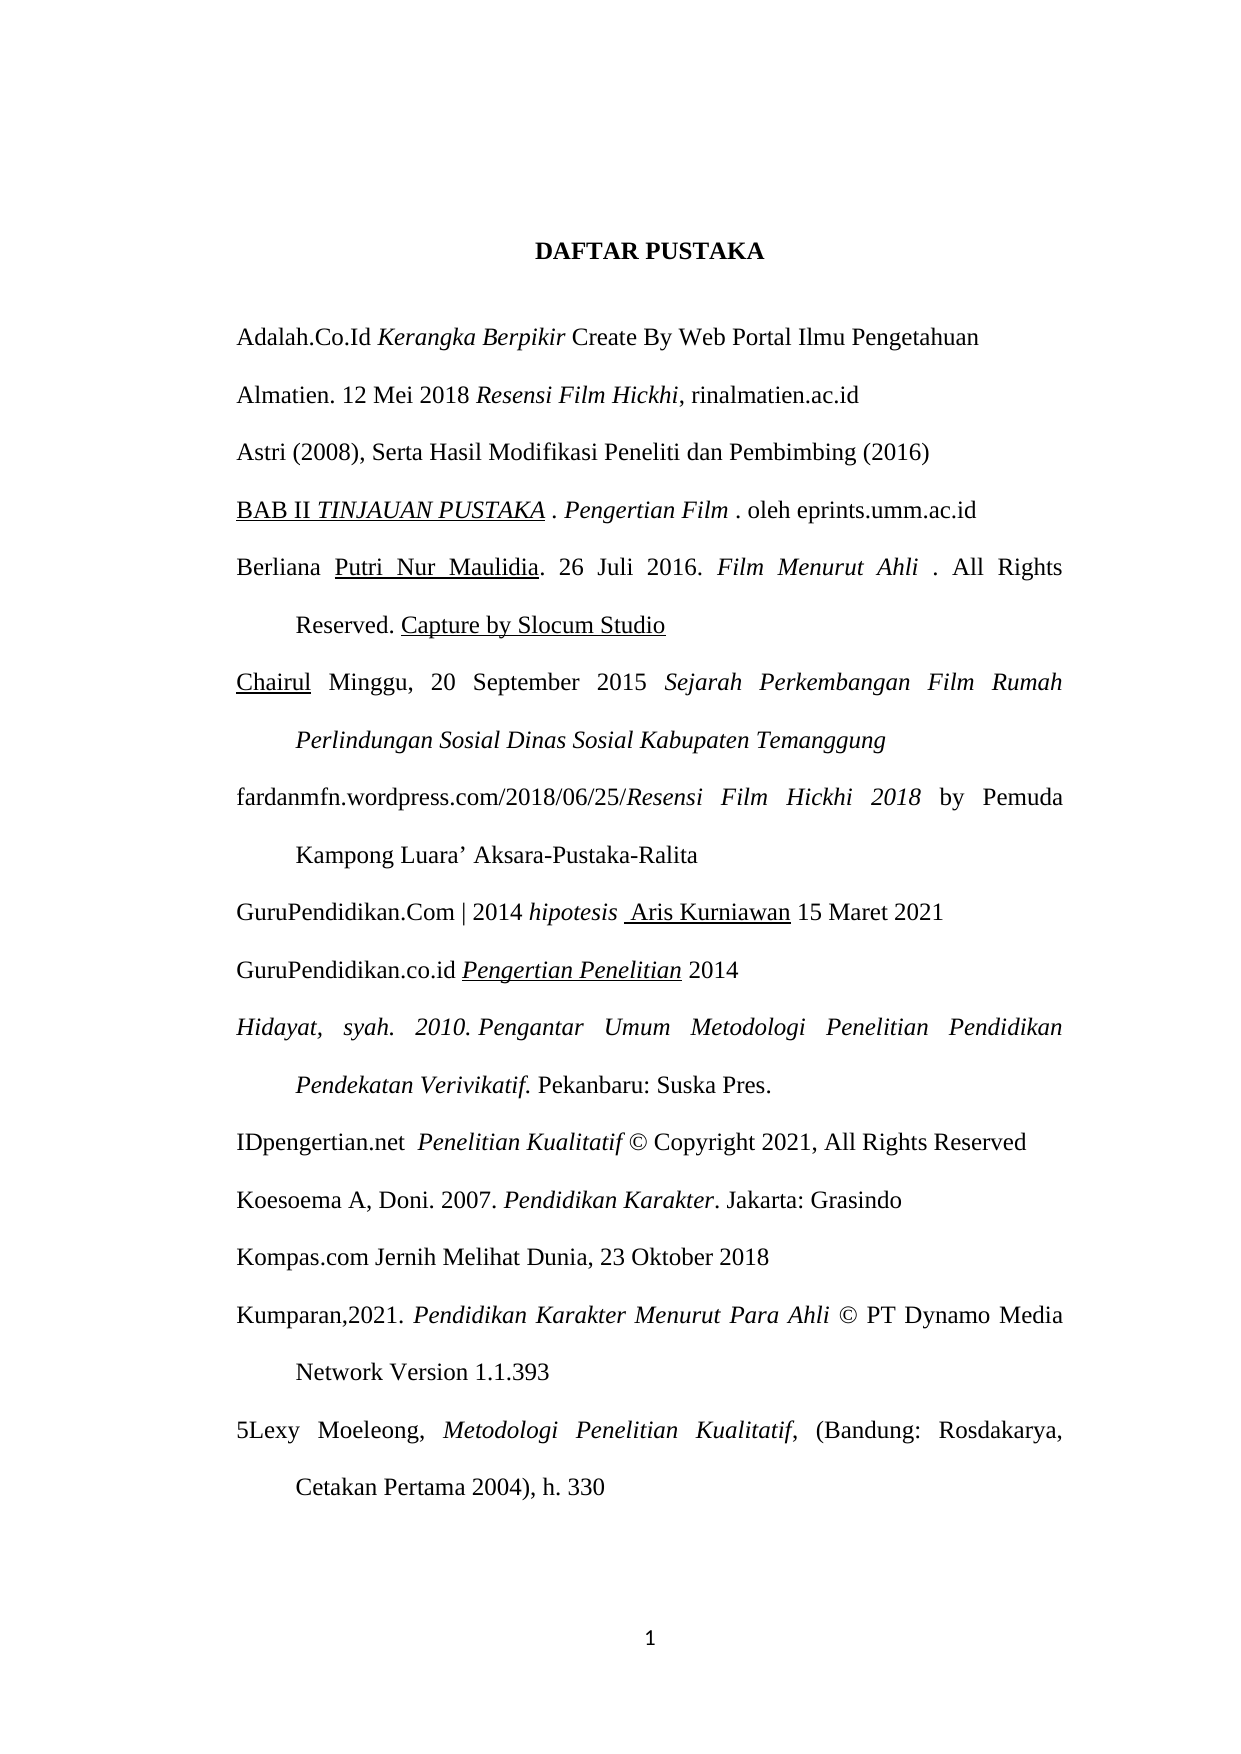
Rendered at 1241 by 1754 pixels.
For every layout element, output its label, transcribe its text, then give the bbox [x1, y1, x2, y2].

text BAB II TINJAUAN PUSTAKA . Pengertian Film . oleh eprints.umm.ac.id [236, 495, 1063, 524]
text Almatien. 12 Mei 2018 Resensi Film Hickhi, rinalmatien.ac.id [236, 380, 1063, 409]
text 5Lexy Moeleong, Metodologi Penelitian Kualitatif, (Bandung: Rosdakarya, Cetakan Pertama 2004), h. 330 [236, 1415, 1063, 1501]
text Astri (2008), Serta Hasil Modifikasi Peneliti dan Pembimbing (2016) [236, 437, 1063, 466]
text IDpengertian.net Penelitian Kualitatif © Copyright 2021, All Rights Reserved [236, 1127, 1063, 1156]
text Chairul Minggu, 20 September 2015 Sejarah Perkembangan Film Rumah Perlindungan Sosial Dinas Sosial Kabupaten Temanggung [236, 667, 1063, 754]
text Koesoema A, Doni. 2007. Pendidikan Karakter. Jakarta: Grasindo [236, 1185, 1063, 1214]
text Adalah.Co.Id Kerangka Berpikir Create By Web Portal Ilmu Pengetahuan [236, 322, 1063, 351]
subtitle fardanmfn.wordpress.com/2018/06/25/Resensi Film Hickhi 2018 by Pemuda Kampong Luara’ Aksara-Pustaka-Ralita [236, 811, 1063, 869]
text GuruPendidikan.Com | 2014 hipotesis Aris Kurniawan 15 Maret 2021 [236, 897, 1063, 926]
text GuruPendidikan.co.id Pengertian Penelitian 2014 [236, 955, 1063, 984]
text Berliana Putri Nur Maulidia. 26 Juli 2016. Film Menurut Ahli . All Rights Reserved. Capture by Slocum Studio [236, 552, 1063, 639]
text Hidayat, syah. 2010. Pengantar Umum Metodologi Penelitian Pendidikan Pendekatan Verivikatif. Pekanbaru: Suska Pres. [236, 1012, 1063, 1099]
text DAFTAR PUSTAKA [236, 236, 1063, 265]
text Kumparan,2021. Pendidikan Karakter Menurut Para Ahli © PT Dynamo Media Network Version 1.1.393 [236, 1300, 1063, 1386]
text Kompas.com Jernih Melihat Dunia, 23 Oktober 2018 [236, 1242, 1063, 1271]
